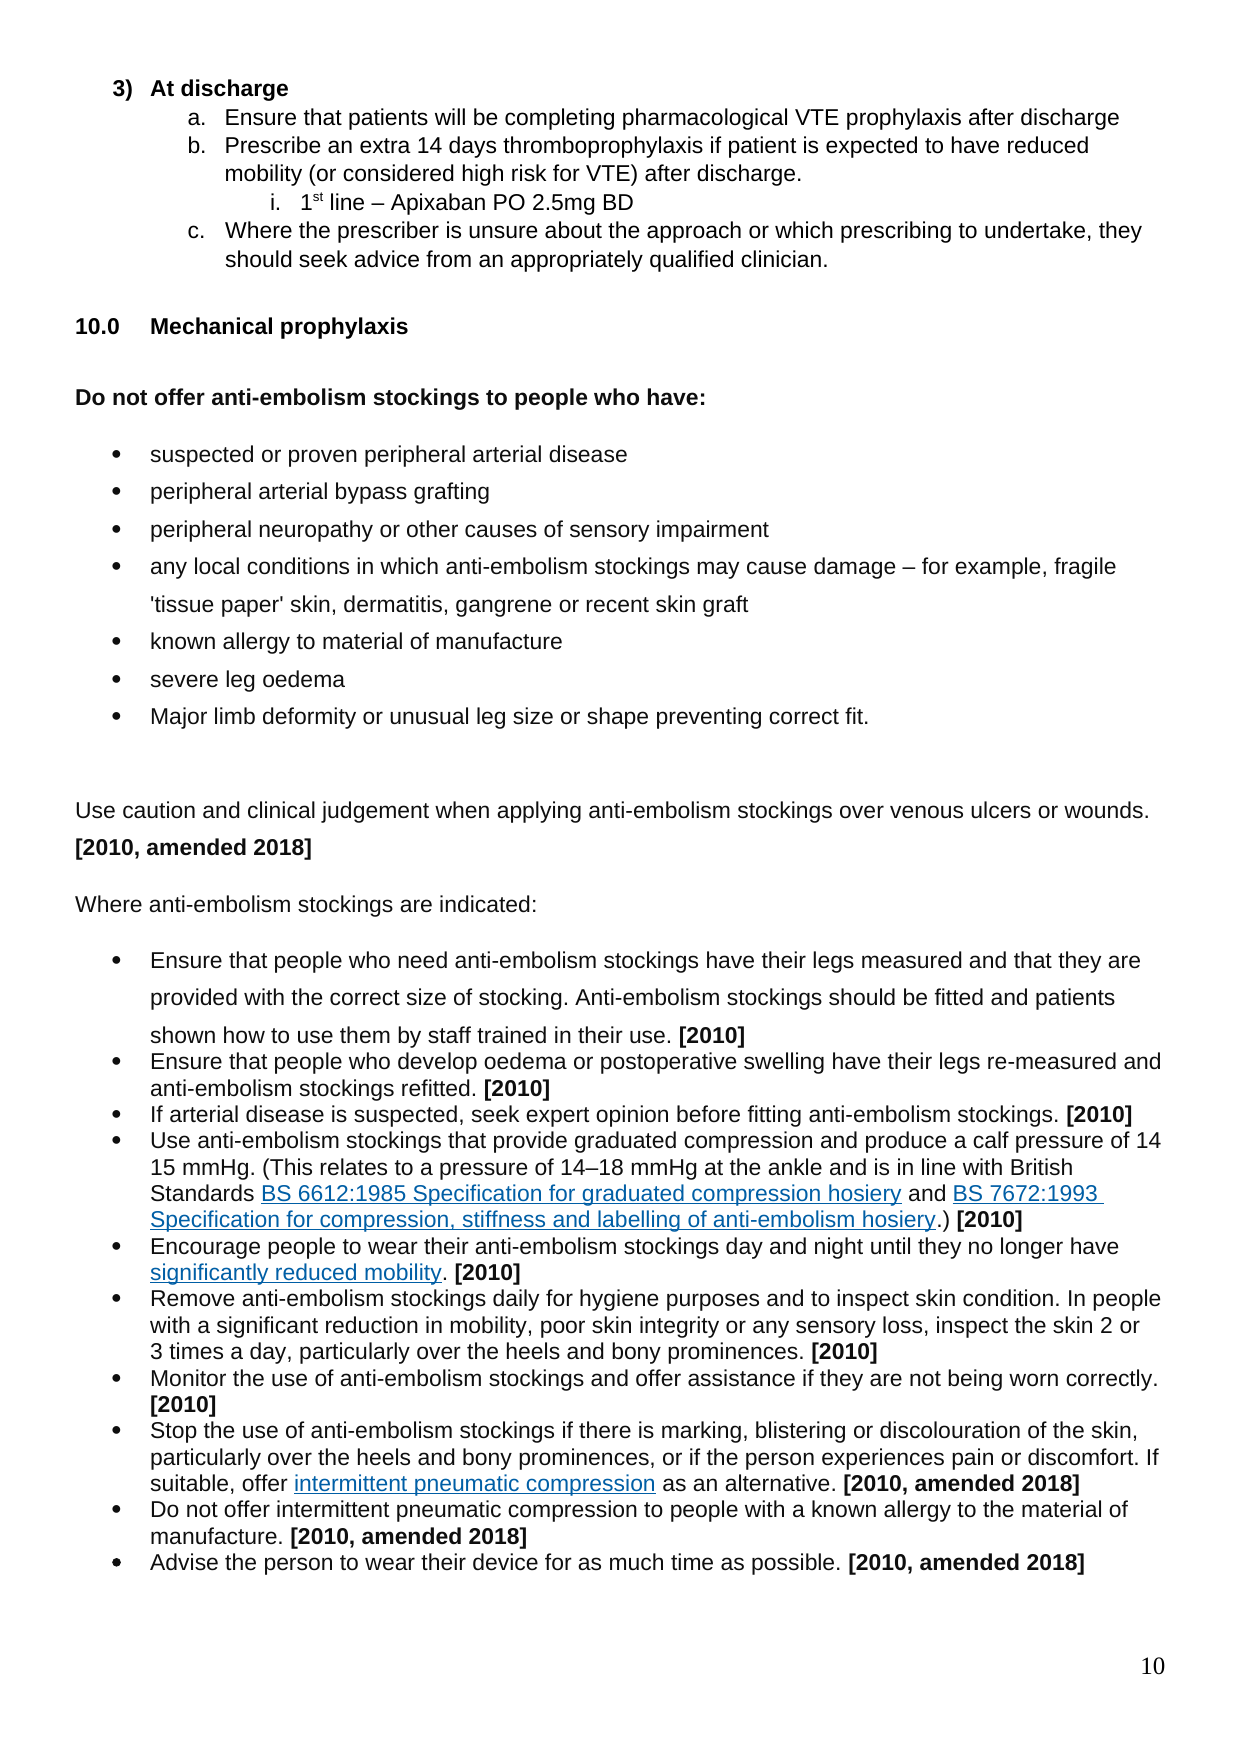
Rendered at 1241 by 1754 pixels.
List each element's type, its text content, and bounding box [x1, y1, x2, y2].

list suspected or proven peripheral arterial disease [112, 429, 1165, 467]
list Monitor the use of anti-embolism stockings and offer assistance if they are not being worn correctly. [2010] [112, 1364, 1165, 1417]
list Stop the use of anti-embolism stockings if there is marking, blistering or discolouration of the skin, particularly over the heels and bony prominences, or if the person experiences pain or discomfort. If suitable, offer intermittent pneumatic compression as an alternative. [2010, amended 2018] [112, 1417, 1165, 1496]
list severe leg oedema [112, 654, 1165, 692]
list At discharge [112, 75, 1165, 101]
text Do not offer anti-embolism stockings to people who have: [75, 384, 1165, 411]
list Advise the person to wear their device for as much time as possible. [2010, amended 2018] [112, 1549, 1165, 1575]
text Use caution and clinical judgement when applying anti-embolism stockings over venous ulcers or wounds. [2010, amended 2018] [75, 786, 1165, 861]
list Remove anti-embolism stockings daily for hygiene purposes and to inspect skin condition. In people with a significant reduction in mobility, poor skin integrity or any sensory loss, inspect the skin 2 or 3 times a day, particularly over the heels and bony prominences. [2010] [112, 1285, 1165, 1364]
text Where anti-embolism stockings are indicated: [75, 879, 1165, 917]
list Ensure that patients will be completing pharmacological VTE prophylaxis after discharge [187, 103, 1165, 130]
list Encourage people to wear their anti-embolism stockings day and night until they no longer have significantly reduced mobility. [2010] [112, 1233, 1165, 1285]
list Prescribe an extra 14 days thromboprophylaxis if patient is expected to have reduced mobility (or considered high risk for VTE) after discharge. [187, 132, 1165, 187]
list Major limb deformity or unusual leg size or shape preventing correct fit. [112, 692, 1165, 767]
list Use anti-embolism stockings that provide graduated compression and produce a calf pressure of 14 15 mmHg. (This relates to a pressure of 14–18 mmHg at the ankle and is in line with British Standards BS 6612:1985 Specification for graduated compression hosiery and BS 7672:1993 Specification for compression, stiffness and labelling of anti-embolism hosiery.) [2010] [112, 1127, 1165, 1233]
text 10.0 Mechanical prophylaxis [75, 313, 1165, 339]
list Ensure that people who need anti-embolism stockings have their legs measured and that they are provided with the correct size of stocking. Anti-embolism stockings should be fitted and patients shown how to use them by staff trained in their use. [2010] [112, 936, 1165, 1048]
list peripheral neuropathy or other causes of sensory impairment [112, 504, 1165, 542]
list peripheral arterial bypass grafting [112, 467, 1165, 504]
list Do not offer intermittent pneumatic compression to people with a known allergy to the material of manufacture. [2010, amended 2018] [112, 1496, 1165, 1549]
list known allergy to material of manufacture [112, 617, 1165, 654]
list If arterial disease is suspected, seek expert opinion before fitting anti-embolism stockings. [2010] [112, 1101, 1165, 1127]
list any local conditions in which anti-embolism stockings may cause damage – for example, fragile 'tissue paper' skin, dermatitis, gangrene or recent skin graft [112, 542, 1165, 617]
list Ensure that people who develop oedema or postoperative swelling have their legs re-measured and anti-embolism stockings refitted. [2010] [112, 1048, 1165, 1101]
list 1st line – Apixaban PO 2.5mg BD [281, 189, 1165, 215]
list Where the prescriber is unsure about the approach or which prescribing to undertake, they should seek advice from an appropriately qualified clinician. [187, 217, 1165, 272]
